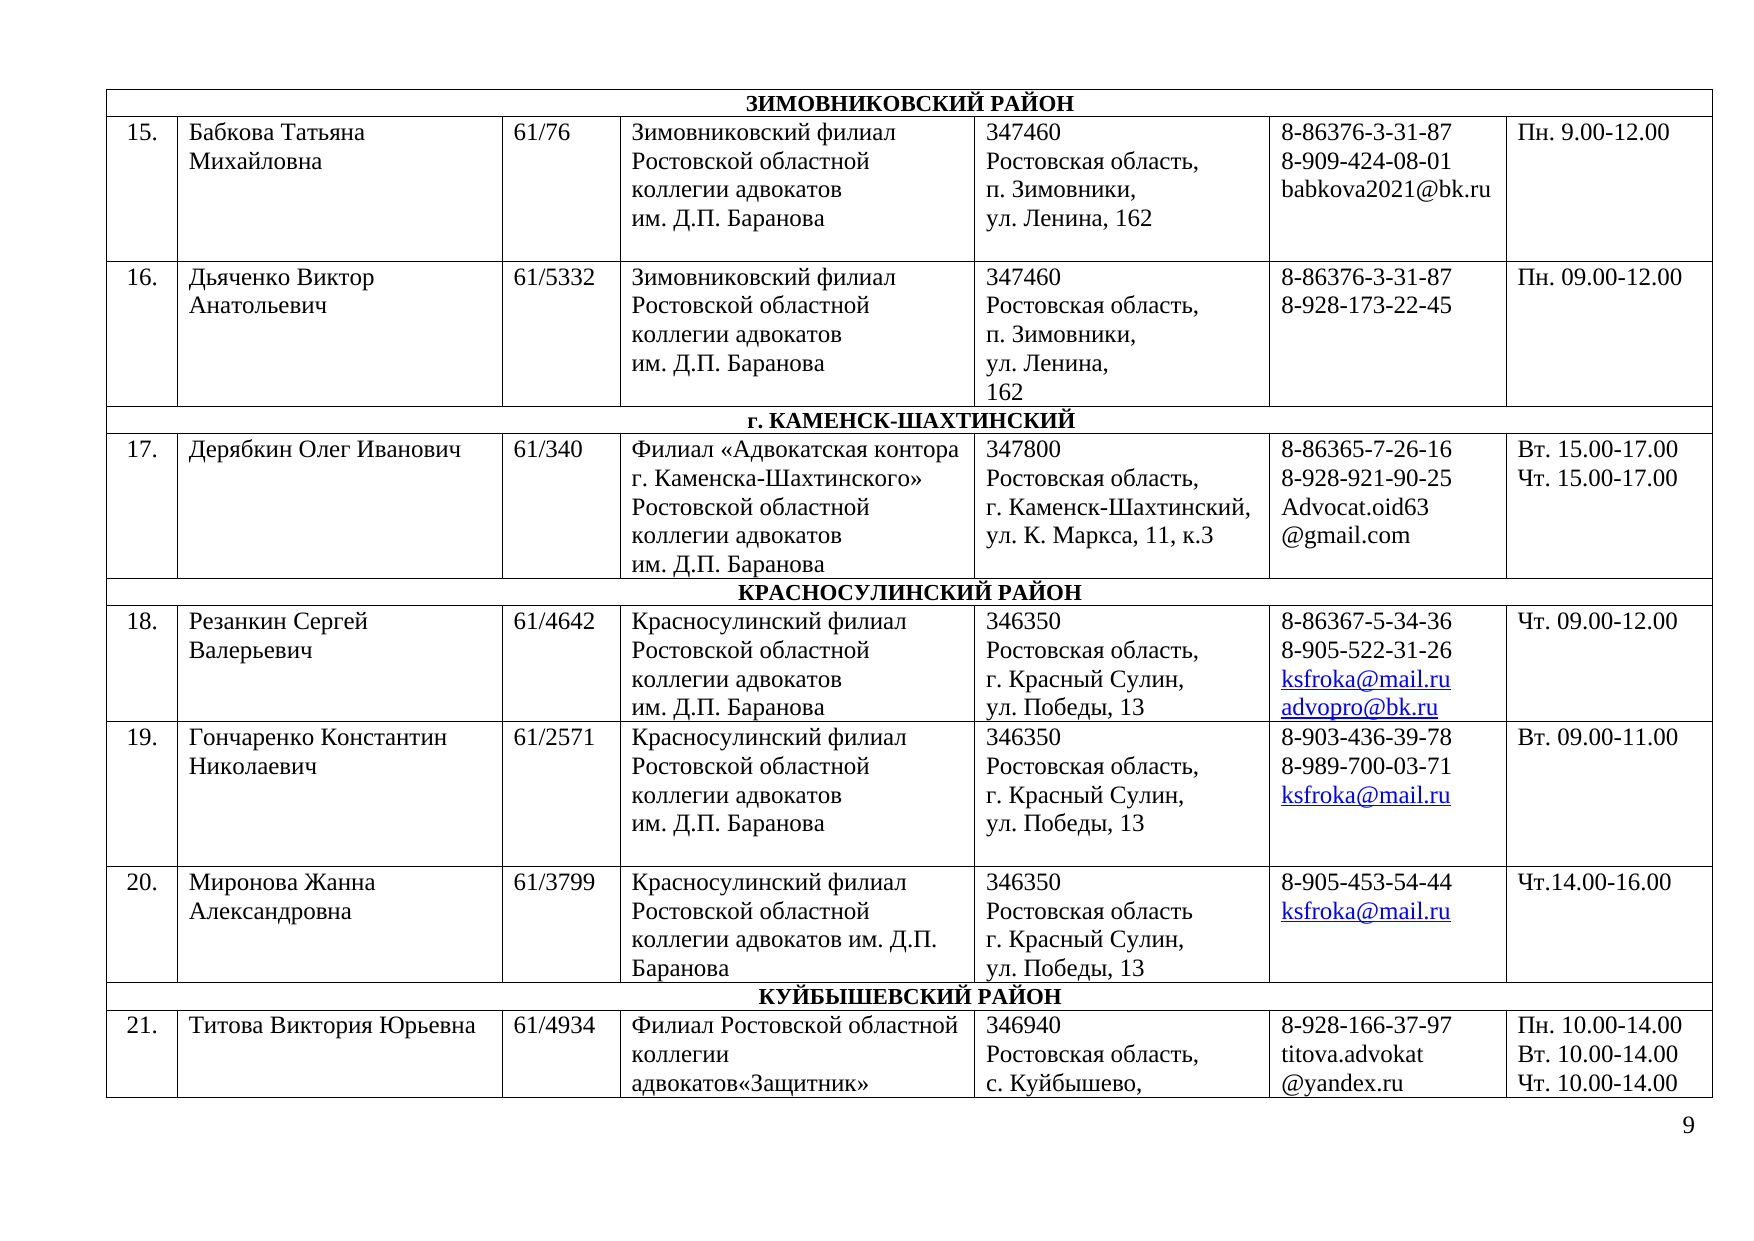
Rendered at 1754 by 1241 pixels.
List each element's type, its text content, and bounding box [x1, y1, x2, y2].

table_cell Пн. 09.00-12.00 [1507, 262, 1712, 406]
table_cell Зимовниковский филиал Ростовской областной коллегии адвокатов им. Д.П. Баранова [621, 117, 974, 261]
table_cell Чт.14.00-16.00 [1507, 867, 1712, 982]
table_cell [1507, 1011, 1712, 1097]
table_cell 61/76 [503, 117, 620, 261]
table_cell Вт. 09.00-11.00 [1507, 722, 1712, 866]
table_cell 15. [107, 117, 177, 261]
table_cell Гончаренко Константин Николаевич [178, 722, 502, 866]
table_cell 20. [107, 867, 177, 982]
table_cell 346350 Ростовская область, г. Красный Сулин, ул. Победы, 13 [975, 606, 1269, 721]
table_cell 61/4642 [503, 606, 620, 721]
table_cell 61/2571 [503, 722, 620, 866]
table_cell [1270, 1011, 1506, 1097]
table_cell 347800 Ростовская область, г. Каменск-Шахтинский, ул. К. Маркса, 11, к.3 [975, 434, 1269, 578]
table_cell 8-903-436-39-78 8-989-700-03-71 ksfroka@mail.ru [1270, 722, 1506, 866]
table_cell Красносулинский филиал Ростовской областной коллегии адвокатов им. Д.П. Баранова [621, 606, 974, 721]
table_cell ЗИМОВНИКОВСКИЙ РАЙОН [107, 90, 1712, 116]
table_cell 61/4934 [503, 1011, 620, 1097]
table_cell 346350 Ростовская область, г. Красный Сулин, ул. Победы, 13 [975, 722, 1269, 866]
table_cell 8-86376-3-31-87 8-928-173-22-45 [1270, 262, 1506, 406]
table_cell КУЙБЫШЕВСКИЙ РАЙОН [107, 983, 1712, 1009]
table_cell Красносулинский филиал Ростовской областной коллегии адвокатов им. Д.П. Баранова [621, 867, 974, 982]
table_cell 16. [107, 262, 177, 406]
table_cell Зимовниковский филиал Ростовской областной коллегии адвокатов им. Д.П. Баранова [621, 262, 974, 406]
table_cell Дьяченко Виктор Анатольевич [178, 262, 502, 406]
table_cell 18. [107, 606, 177, 721]
table_cell 61/340 [503, 434, 620, 578]
table_cell 347460 Ростовская область, п. Зимовники, ул. Ленина, 162 [975, 117, 1269, 261]
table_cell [621, 1011, 974, 1097]
table_cell 61/3799 [503, 867, 620, 982]
table_cell Филиал «Адвокатская контора г. Каменска-Шахтинского» Ростовской областной коллегии адвокатов им. Д.П. Баранова [621, 434, 974, 578]
table_cell г. КАМЕНСК-ШАХТИНСКИЙ [107, 407, 1712, 433]
table_cell Резанкин Сергей Валерьевич [178, 606, 502, 721]
table_cell Дерябкин Олег Иванович [178, 434, 502, 578]
table_cell 21. [107, 1011, 177, 1097]
table_cell КРАСНОСУЛИНСКИЙ РАЙОН [107, 579, 1712, 605]
table_cell 8-86376-3-31-87 8-909-424-08-01 babkova2021@bk.ru [1270, 117, 1506, 261]
table_cell Пн. 9.00-12.00 [1507, 117, 1712, 261]
table_cell 346350 Ростовская область г. Красный Сулин, ул. Победы, 13 [975, 867, 1269, 982]
table_cell 8-86365-7-26-16 8-928-921-90-25 Advocat.oid63 @gmail.com [1270, 434, 1506, 578]
table_cell Чт. 09.00-12.00 [1507, 606, 1712, 721]
table_cell Бабкова Татьяна Михайловна [178, 117, 502, 261]
table_cell Вт. 15.00-17.00 Чт. 15.00-17.00 [1507, 434, 1712, 578]
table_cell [975, 1011, 1269, 1097]
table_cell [178, 1011, 502, 1097]
table_cell 8-86367-5-34-36 8-905-522-31-26 ksfroka@mail.ru advopro@bk.ru [1270, 606, 1506, 721]
table_cell 61/5332 [503, 262, 620, 406]
table_cell 19. [107, 722, 177, 866]
table_cell 347460 Ростовская область, п. Зимовники, ул. Ленина, 162 [975, 262, 1269, 406]
table_cell 8-905-453-54-44 ksfroka@mail.ru [1270, 867, 1506, 982]
table_cell Красносулинский филиал Ростовской областной коллегии адвокатов им. Д.П. Баранова [621, 722, 974, 866]
table_cell Миронова Жанна Александровна [178, 867, 502, 982]
table_cell 17. [107, 434, 177, 578]
